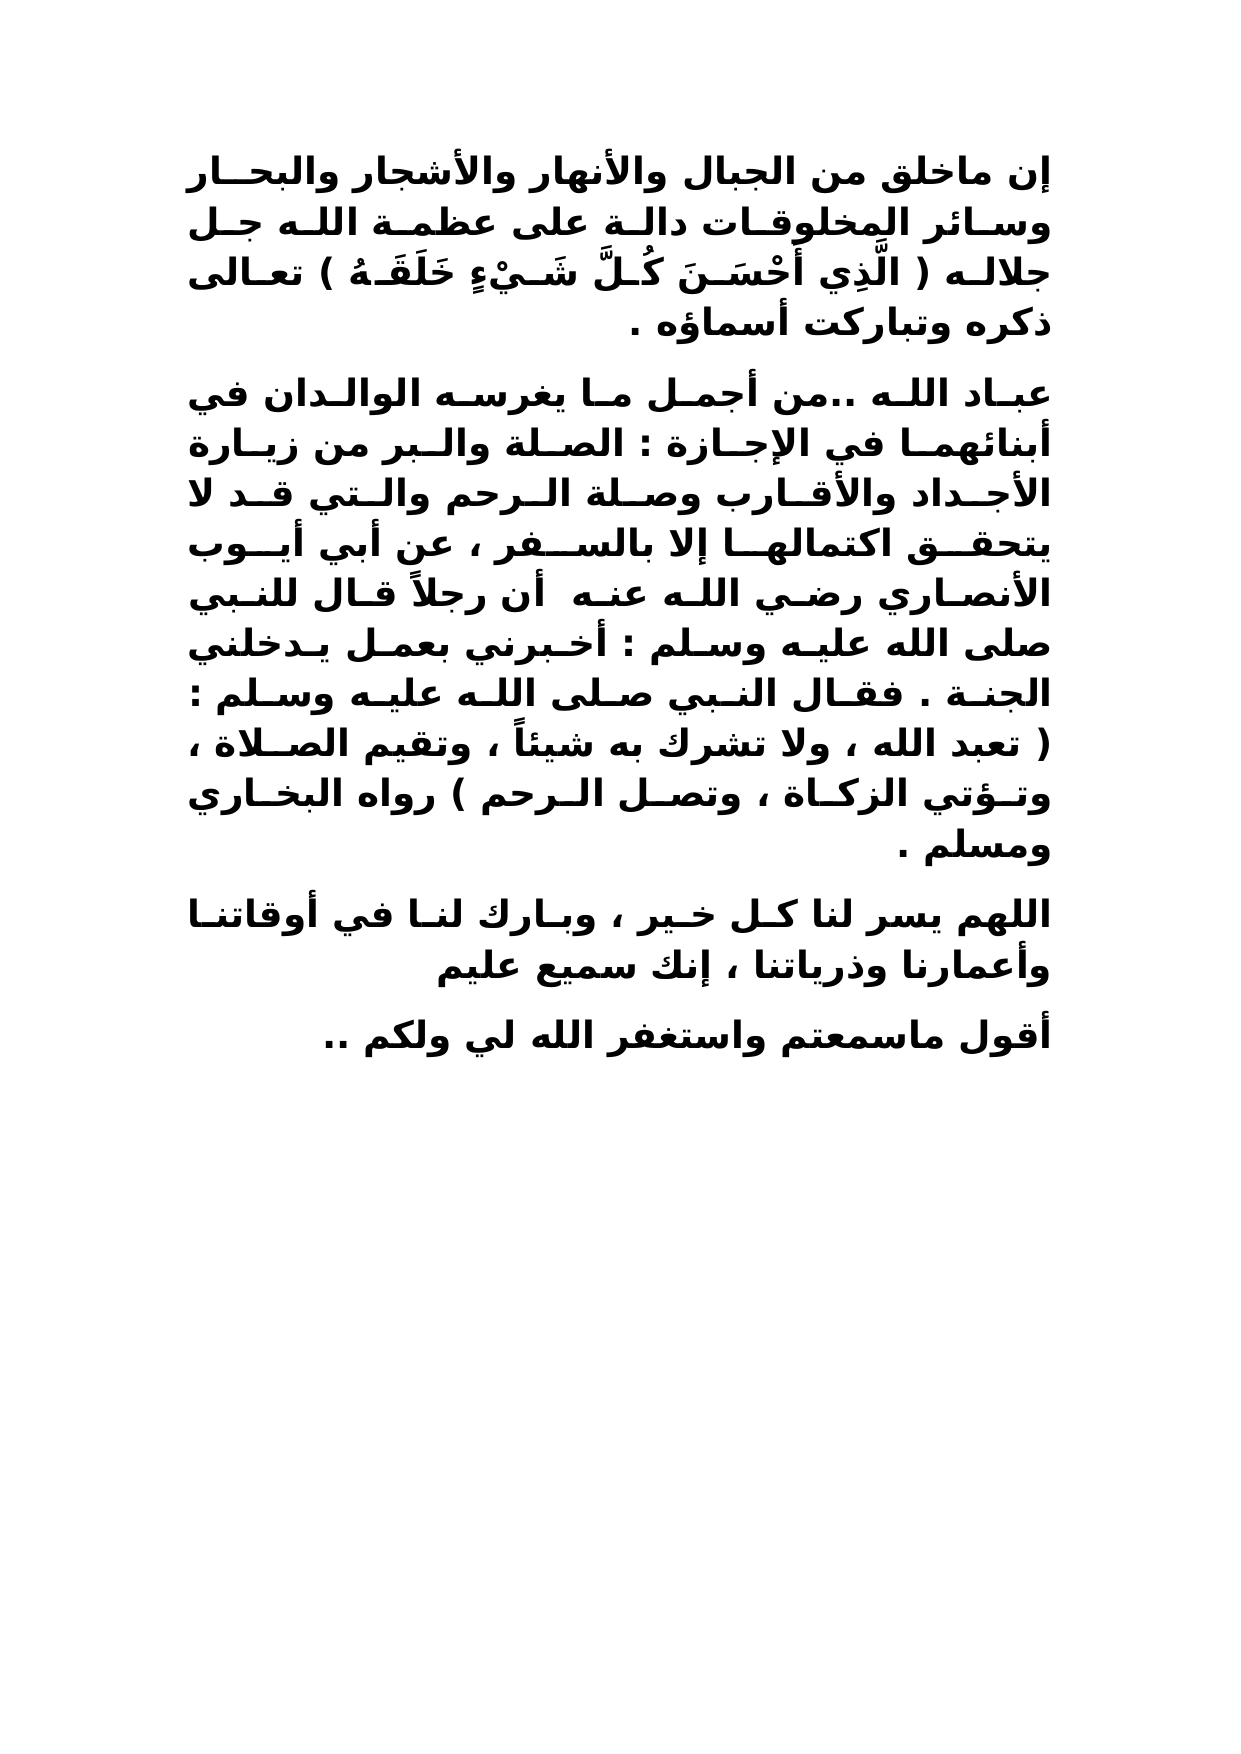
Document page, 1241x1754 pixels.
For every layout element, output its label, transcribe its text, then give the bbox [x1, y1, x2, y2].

text أقول ماسمعتم واستغفر الله لي ولكم .. [187, 1014, 1053, 1058]
text اللهم يسر لنا كل خير ، وبارك لنا في أوقاتنا وأعمارنا وذرياتنا ، إنك سميع عليم [187, 893, 1053, 987]
text عباد الله ..من أجمل ما يغرسه الوالدان في أبنائهما في الإجازة : الصلة والبر من زيارة الأجداد والأقارب وصلة الرحم والتي قد لا يتحقق اكتمالها إلا بالسفر ، عن أبي أيوب الأنصاري رضي الله عنه أن رجلاً قال للنبي صلى الله عليه وسلم : أخبرني بعمل يدخلني الجنة . فقال النبي صلى الله عليه وسلم : ( تعبد الله ، ولا تشرك به شيئاً ، وتقيم الصلاة ، وتؤتي الزكاة ، وتصل الرحم ) رواه البخاري ومسلم . [187, 371, 1053, 866]
text إن ماخلق من الجبال والأنهار والأشجار والبحار وسائر المخلوقات دالة على عظمة الله جل جلاله ( الَّذِي أَحْسَنَ كُلَّ شَيْءٍ خَلَقَهُ ) تعالى ذكره وتباركت أسماؤه . [187, 150, 1053, 344]
